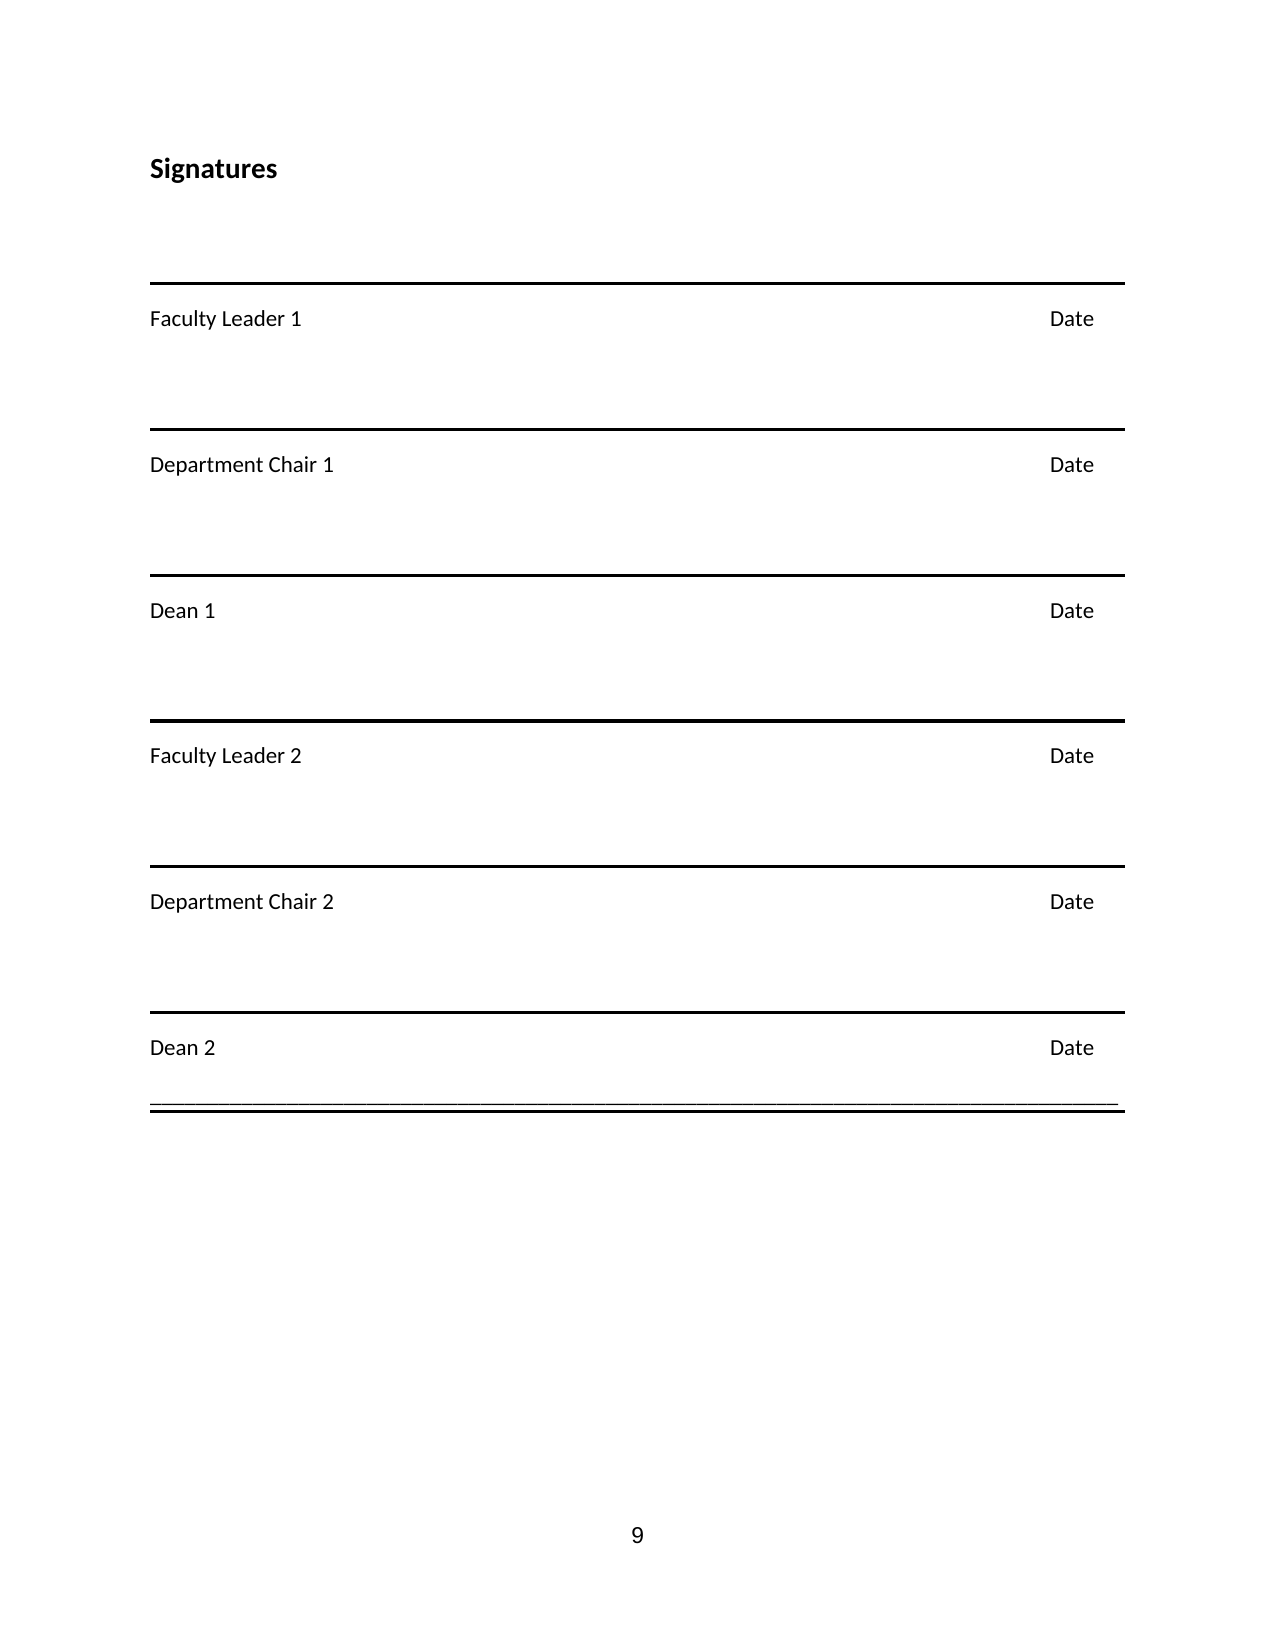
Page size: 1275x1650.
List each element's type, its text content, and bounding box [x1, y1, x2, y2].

text Faculty Leader 1 Date [150, 304, 1125, 332]
text Department Chair 2 Date [150, 887, 1125, 915]
text Signatures [150, 150, 1125, 186]
text Dean 1 Date [150, 596, 1125, 624]
text Dean 2 Date [150, 1033, 1125, 1061]
text Department Chair 1 Date [150, 450, 1125, 478]
text _____________________________________________________________________________________ [150, 1080, 1125, 1110]
text Faculty Leader 2 Date [150, 742, 1125, 769]
